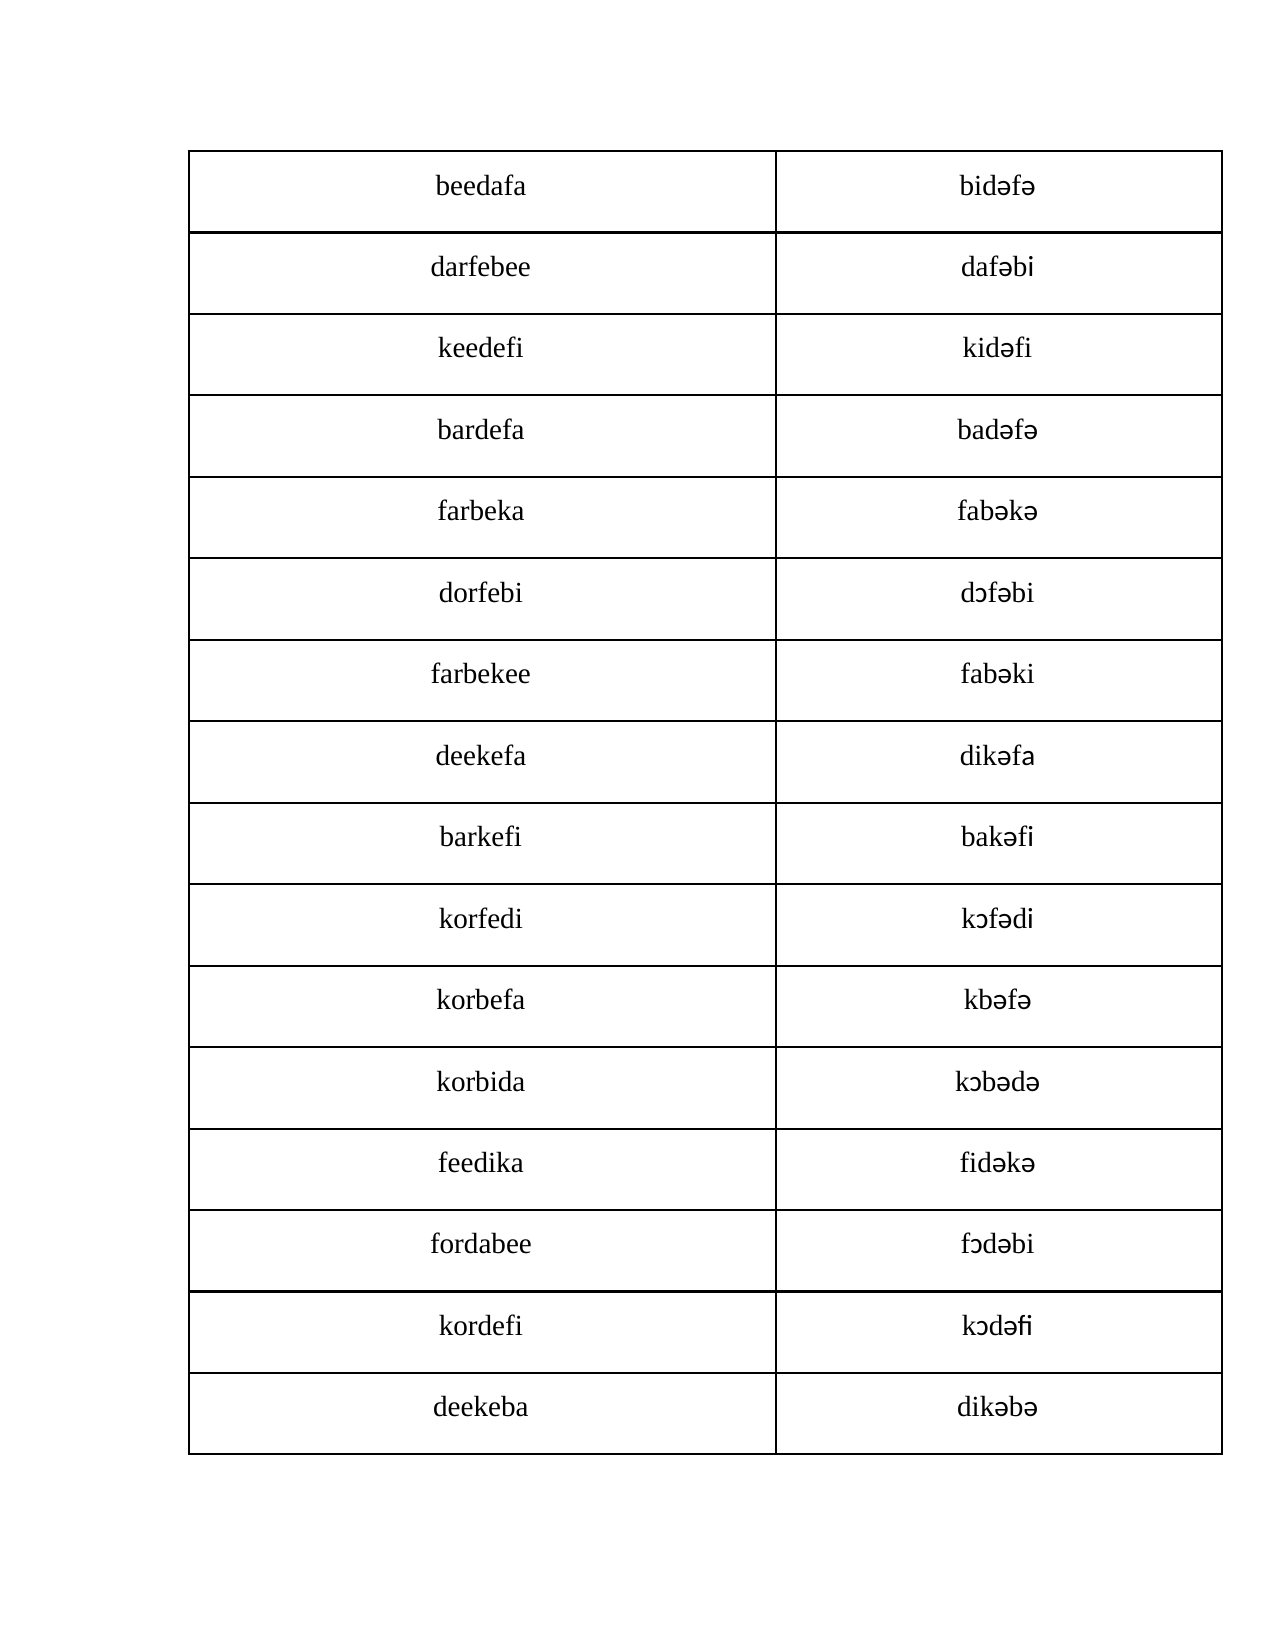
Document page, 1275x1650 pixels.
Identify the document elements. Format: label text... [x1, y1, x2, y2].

table_cell feedika [190, 1130, 775, 1209]
table_cell dikǝbǝ [777, 1374, 1221, 1453]
table_cell barkefi [190, 804, 775, 883]
table_cell darfebee [190, 234, 775, 313]
table_cell kbǝfǝ [777, 967, 1221, 1046]
table_cell korbida [190, 1048, 775, 1127]
table_cell deekefa [190, 722, 775, 802]
table_cell dorfebi [190, 559, 775, 639]
table_cell bakǝfi [777, 804, 1221, 883]
table_cell deekeba [190, 1374, 775, 1453]
table_cell kɔbǝdǝ [777, 1048, 1221, 1127]
table_cell keedefi [190, 315, 775, 394]
table_cell badǝfǝ [777, 396, 1221, 476]
table_cell kordefi [190, 1293, 775, 1372]
table_cell dafǝbi [777, 234, 1221, 313]
table_cell fabǝki [777, 641, 1221, 720]
table_cell dikǝfa [777, 722, 1221, 802]
table_cell fabǝkǝ [777, 478, 1221, 557]
table_cell farbeka [190, 478, 775, 557]
table_cell beedafa [190, 152, 775, 231]
table_cell fɔdǝbi [777, 1211, 1221, 1290]
table_cell korbefa [190, 967, 775, 1046]
table_cell kidǝfi [777, 315, 1221, 394]
table_cell bidǝfǝ [777, 152, 1221, 231]
table_cell farbekee [190, 641, 775, 720]
table_cell korfedi [190, 885, 775, 964]
table_cell dɔfǝbi [777, 559, 1221, 639]
table_cell kɔfǝdi [777, 885, 1221, 964]
table_cell fidǝkǝ [777, 1130, 1221, 1209]
table_cell bardefa [190, 396, 775, 476]
table_cell kɔdǝfi [777, 1293, 1221, 1372]
table_cell fordabee [190, 1211, 775, 1290]
